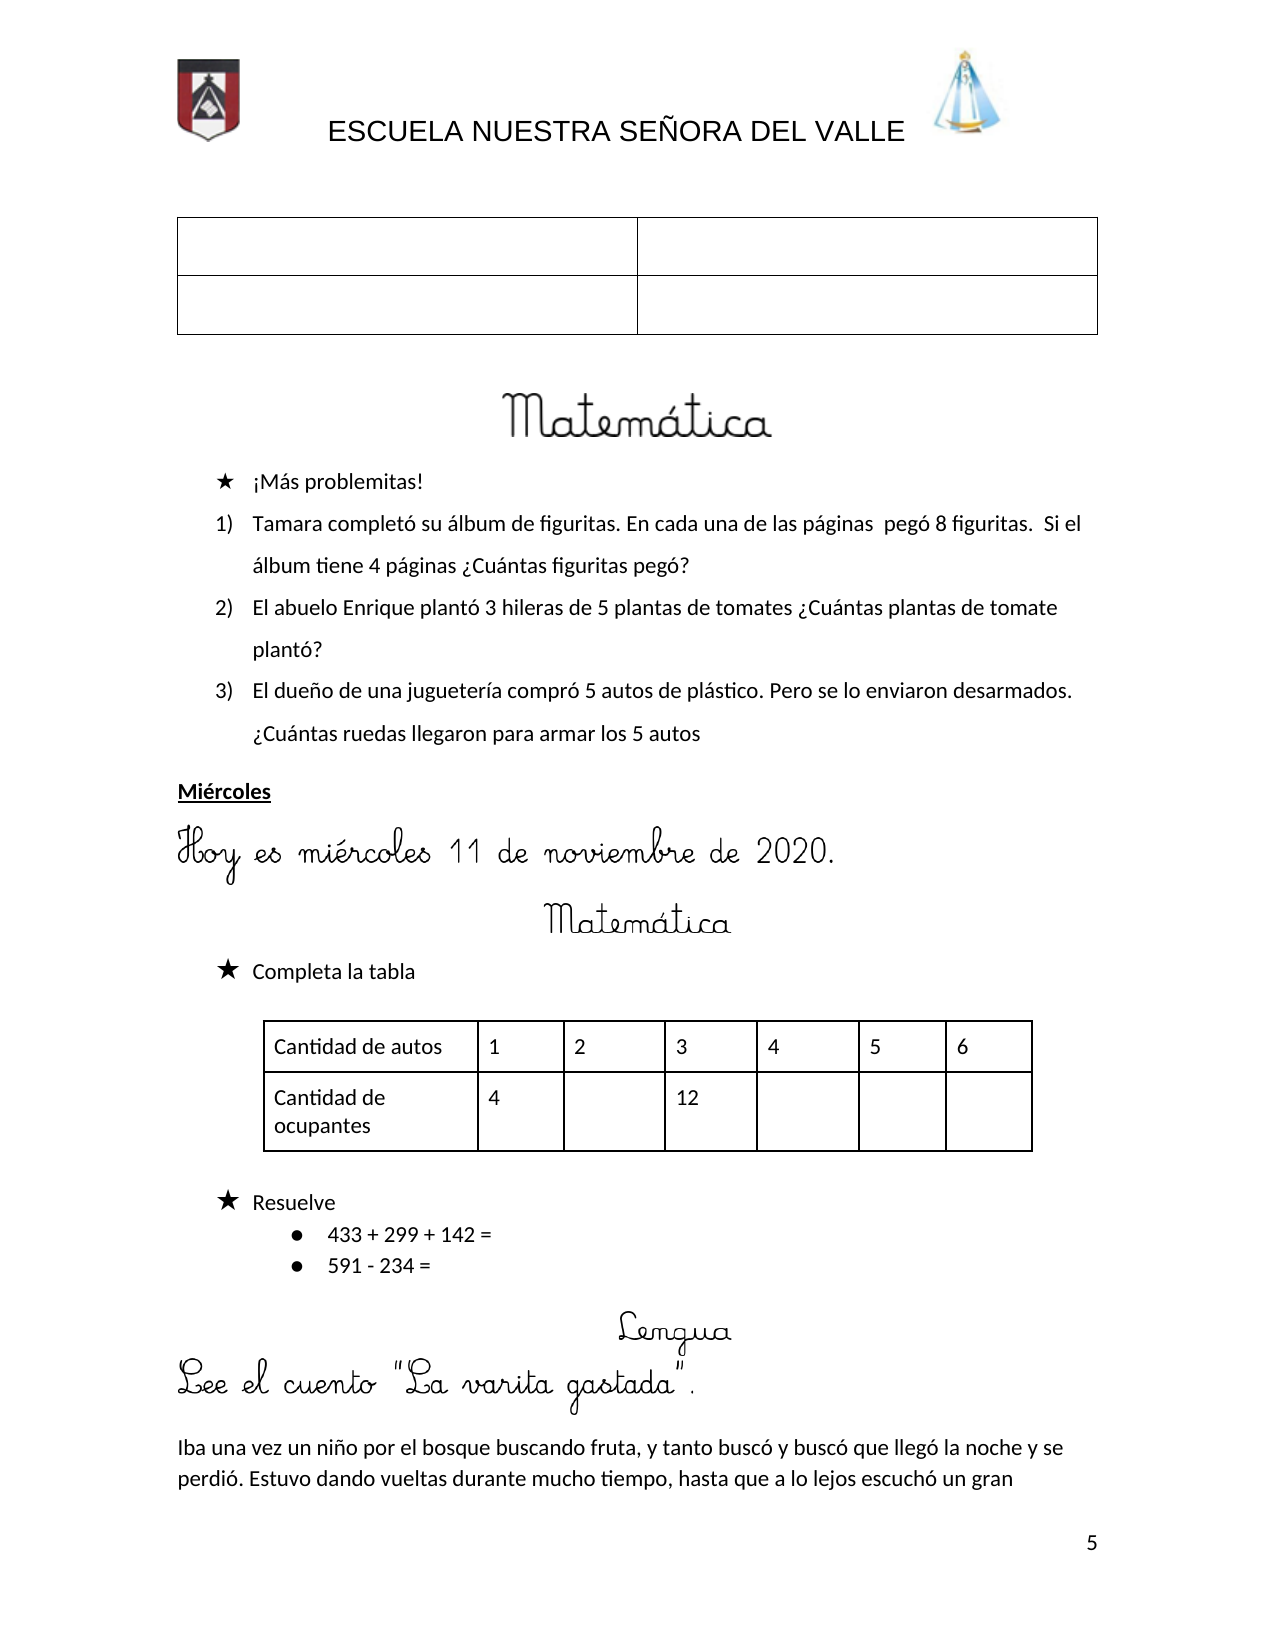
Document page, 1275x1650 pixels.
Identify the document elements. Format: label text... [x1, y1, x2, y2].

list El abuelo Enrique plantó 3 hileras de 5 plantas de tomates ¿Cuántas plantas de tomate plantó? [215, 593, 1098, 663]
list 433 + 299 + 142 = [290, 1221, 1098, 1248]
table_cell [178, 276, 637, 334]
table_cell [860, 1073, 945, 1150]
table_cell [178, 218, 637, 275]
table_header 6 [947, 1022, 1031, 1071]
picture [618, 1311, 732, 1356]
picture [502, 393, 773, 437]
table_header 5 [860, 1022, 945, 1071]
list ¡Más problemitas! [215, 467, 1098, 495]
table_cell Cantidad de ocupantes [265, 1073, 477, 1150]
list Tamara completó su álbum de figuritas. En cada una de las páginas pegó 8 figuritas. Si el álbum tiene 4 páginas ¿Cuántas figuritas pegó? [215, 509, 1098, 579]
table_header 2 [565, 1022, 664, 1071]
picture [543, 903, 732, 933]
picture [177, 59, 240, 142]
picture [922, 40, 1010, 142]
picture [177, 824, 833, 885]
table_header 4 [758, 1022, 858, 1071]
table_cell 4 [479, 1073, 563, 1150]
table_header 3 [666, 1022, 756, 1071]
table_cell [638, 218, 1097, 275]
table_header Cantidad de autos [265, 1022, 477, 1071]
list 591 - 234 = [290, 1251, 1098, 1279]
text Miércoles [177, 777, 1098, 805]
table_cell 12 [666, 1073, 756, 1150]
list El dueño de una juguetería compró 5 autos de plástico. Pero se lo enviaron desarmados.¿Cuántas ruedas llegaron para armar los 5 autos [215, 677, 1098, 747]
table_cell [758, 1073, 858, 1150]
table_cell [638, 276, 1097, 334]
table_header 1 [479, 1022, 563, 1071]
list Resuelve [215, 1182, 1098, 1218]
table_cell [565, 1073, 664, 1150]
list Completa la tabla [215, 951, 1098, 987]
picture [177, 1358, 694, 1415]
table_cell [947, 1073, 1031, 1150]
